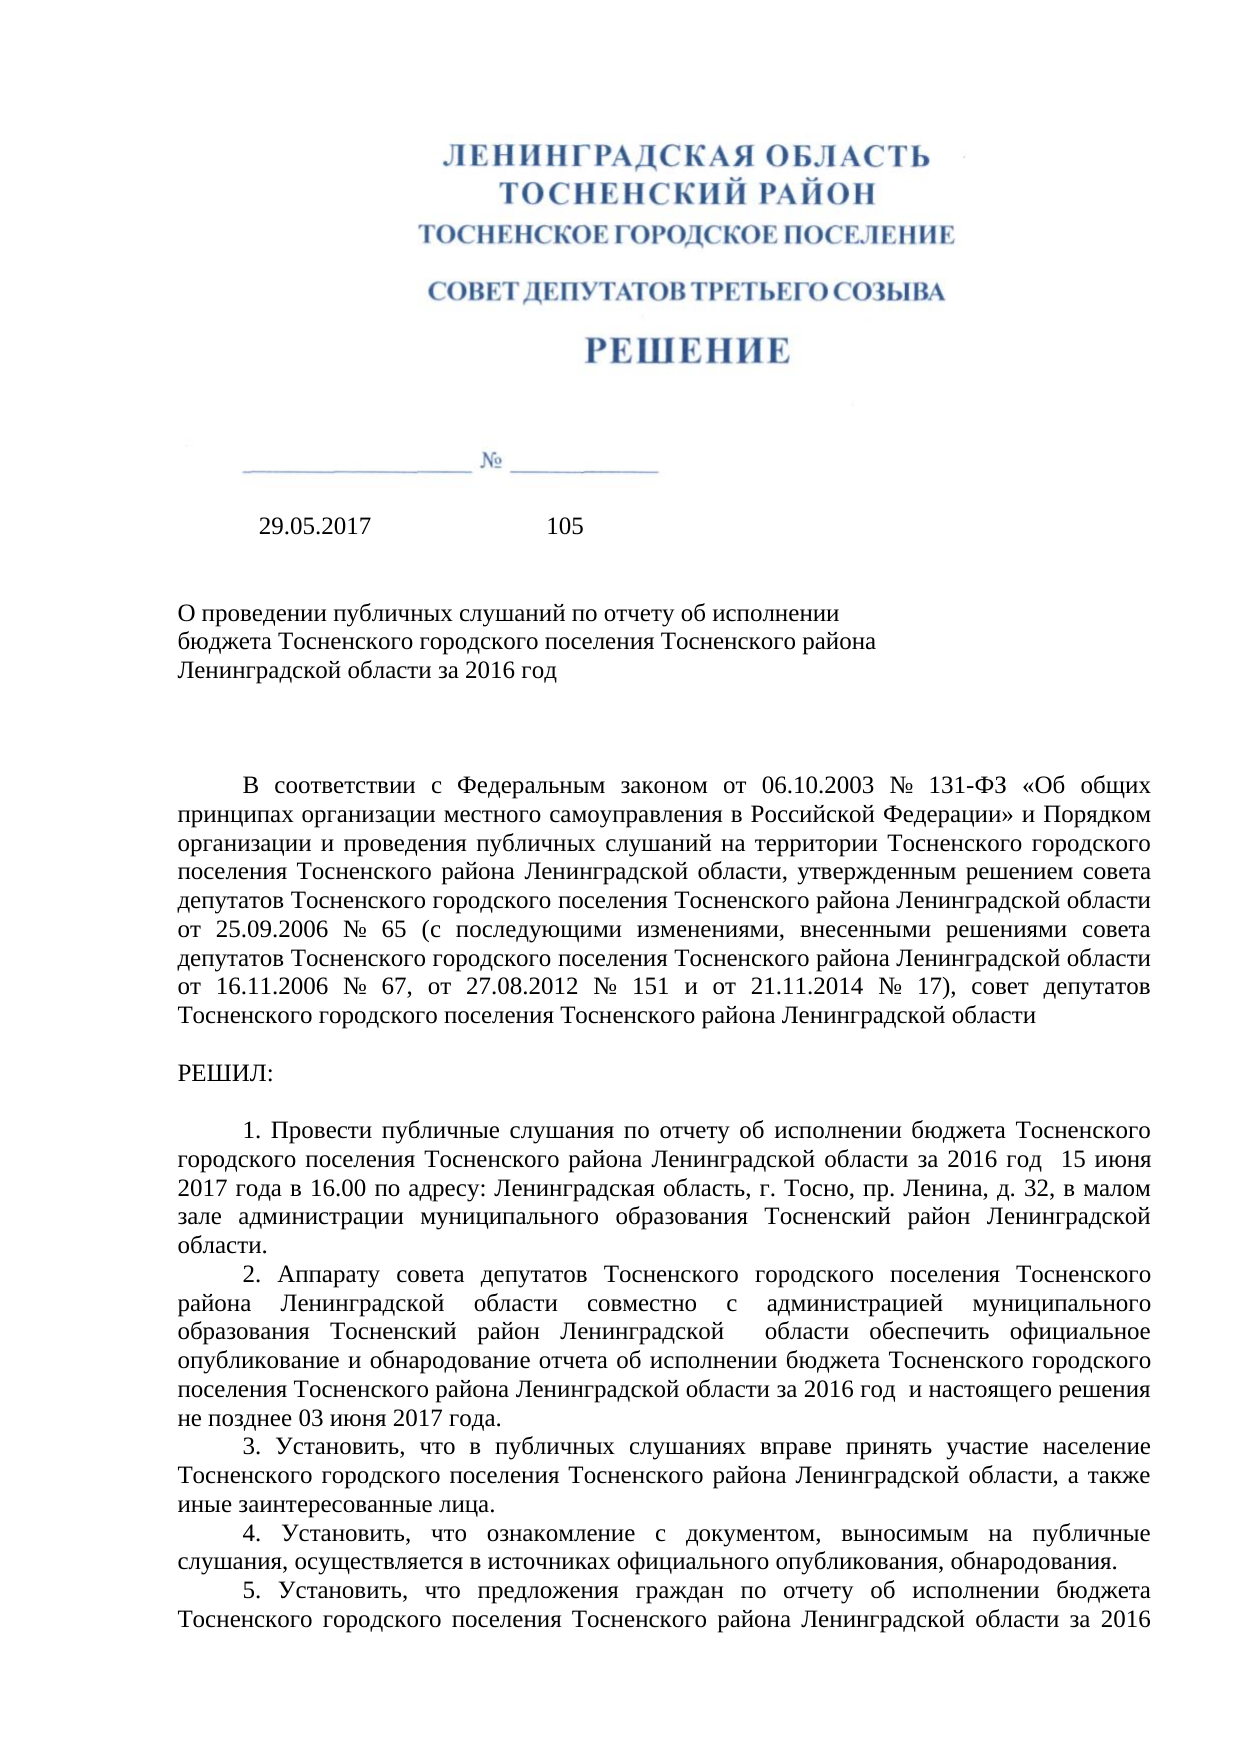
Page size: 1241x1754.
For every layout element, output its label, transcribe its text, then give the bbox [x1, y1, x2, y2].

text 29.05.2017 105 [177, 511, 1152, 540]
text бюджета Тосненского городского поселения Тосненского района [177, 626, 1152, 655]
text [177, 1575, 1152, 1633]
text Ленинградской области за 2016 год [177, 655, 1152, 684]
text В соответствии с Федеральным законом от 06.10.2003 № 131-ФЗ «Об общих принципах организации местного самоуправления в Российской Федерации» и Порядком организации и проведения публичных слушаний на территории Тосненского городского поселения Тосненского района Ленинградской области, утвержденным решением совета депутатов Тосненского городского поселения Тосненского района Ленинградской области от 25.09.2006 № 65 (с последующими изменениями, внесенными решениями совета депутатов Тосненского городского поселения Тосненского района Ленинградской области от 16.11.2006 № 67, от 27.08.2012 № 151 и от 21.11.2014 № 17), совет депутатов Тосненского городского поселения Тосненского района Ленинградской области [177, 770, 1152, 1029]
text 2. Аппарату совета депутатов Тосненского городского поселения Тосненского района Ленинградской области совместно с администрацией муниципального образования Тосненский район Ленинградской области обеспечить официальное опубликование и обнародование отчета об исполнении бюджета Тосненского городского поселения Тосненского района Ленинградской области за 2016 год и настоящего решения не позднее 03 июня 2017 года. [177, 1259, 1152, 1431]
text 4. Установить, что ознакомление с документом, выносимым на публичные слушания, осуществляется в источниках официального опубликования, обнародования. [177, 1518, 1152, 1575]
text 1. Провести публичные слушания по отчету об исполнении бюджета Тосненского городского поселения Тосненского района Ленинградской области за 2016 год 15 июня 2017 года в 16.00 по адресу: Ленинградская область, г. Тосно, пр. Ленина, д. 32, в малом зале администрации муниципального образования Тосненский район Ленинградской области. [177, 1115, 1152, 1259]
text РЕШИЛ: [177, 1058, 1152, 1086]
text О проведении публичных слушаний по отчету об исполнении [177, 598, 1152, 626]
text 3. Установить, что в публичных слушаниях вправе принять участие население Тосненского городского поселения Тосненского района Ленинградской области, а также иные заинтересованные лица. [177, 1431, 1152, 1518]
picture [177, 118, 1056, 512]
